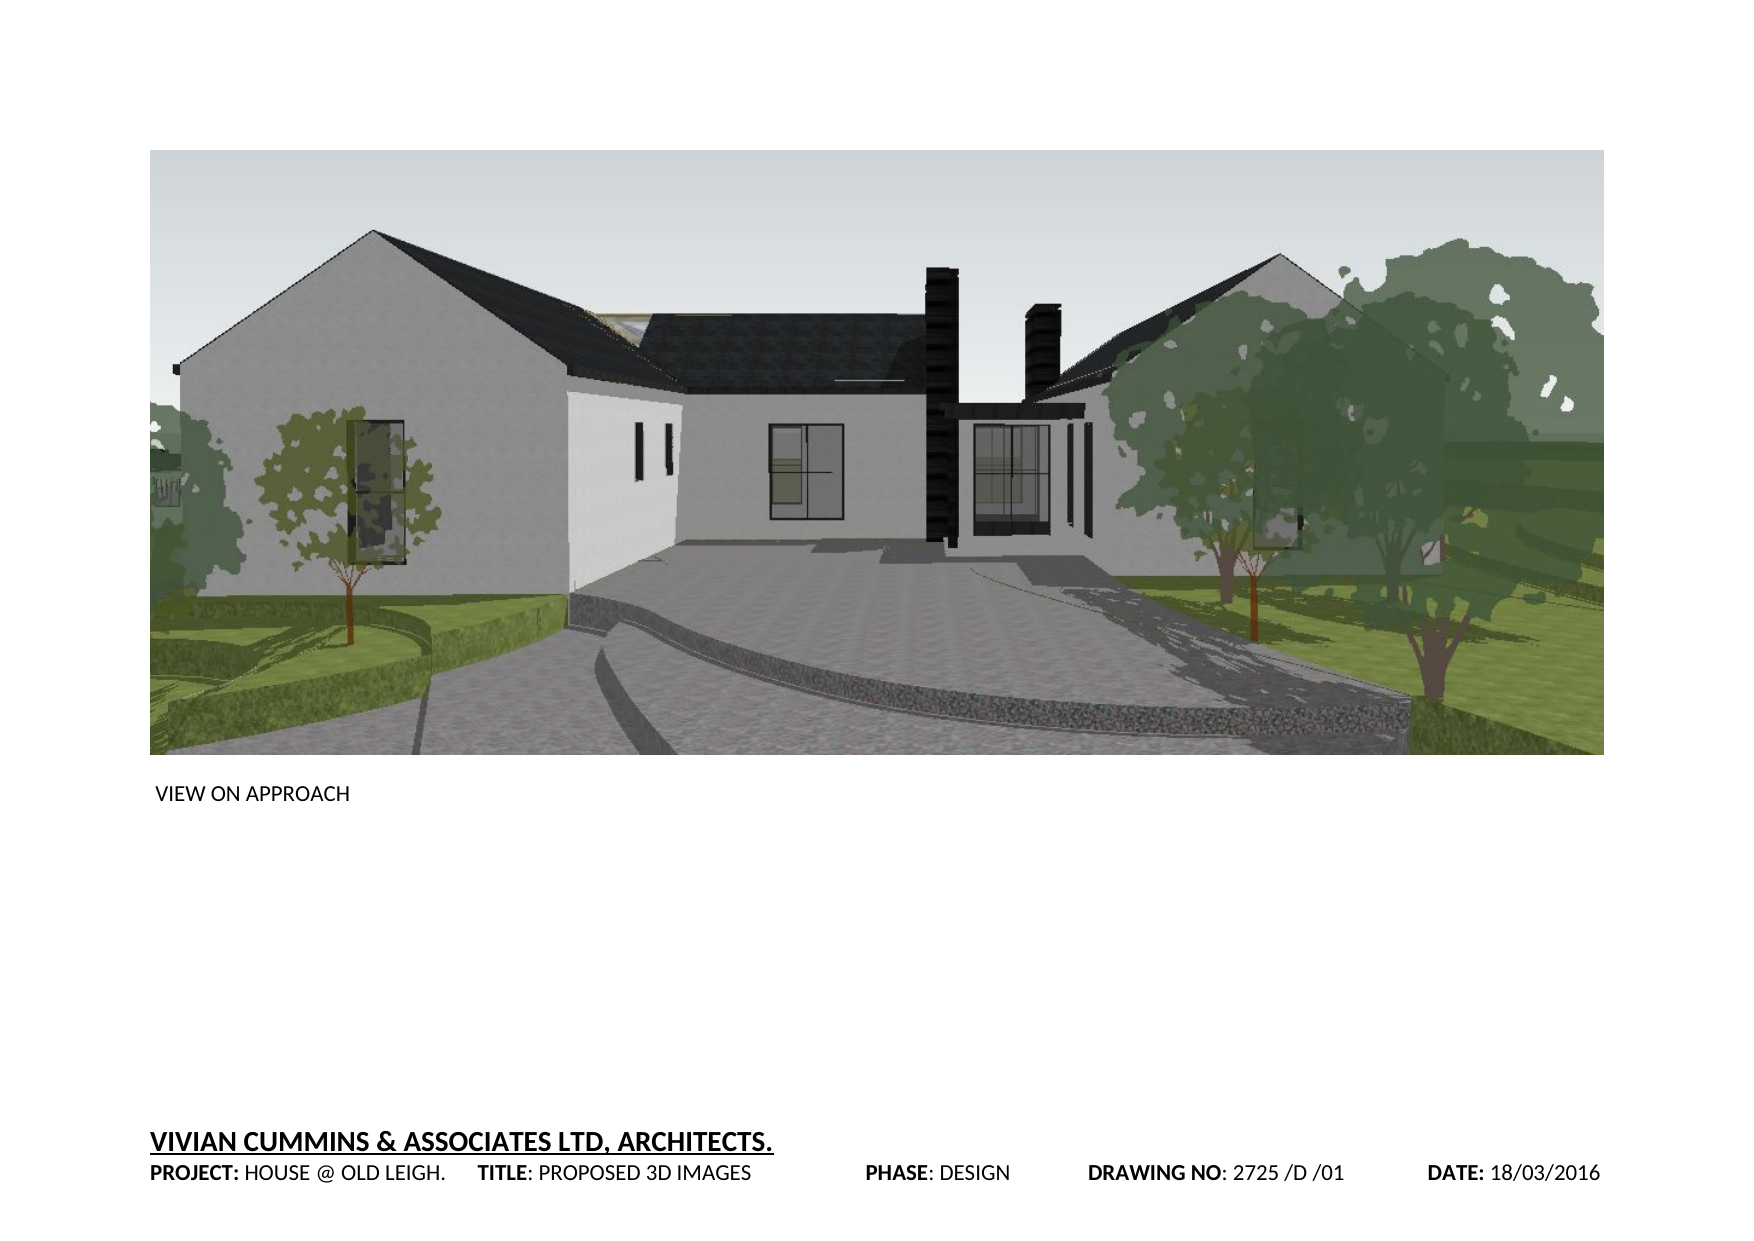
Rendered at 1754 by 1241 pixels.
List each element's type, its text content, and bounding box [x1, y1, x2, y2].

text VIEW ON APPROACH [150, 779, 1604, 807]
picture [150, 150, 1604, 755]
